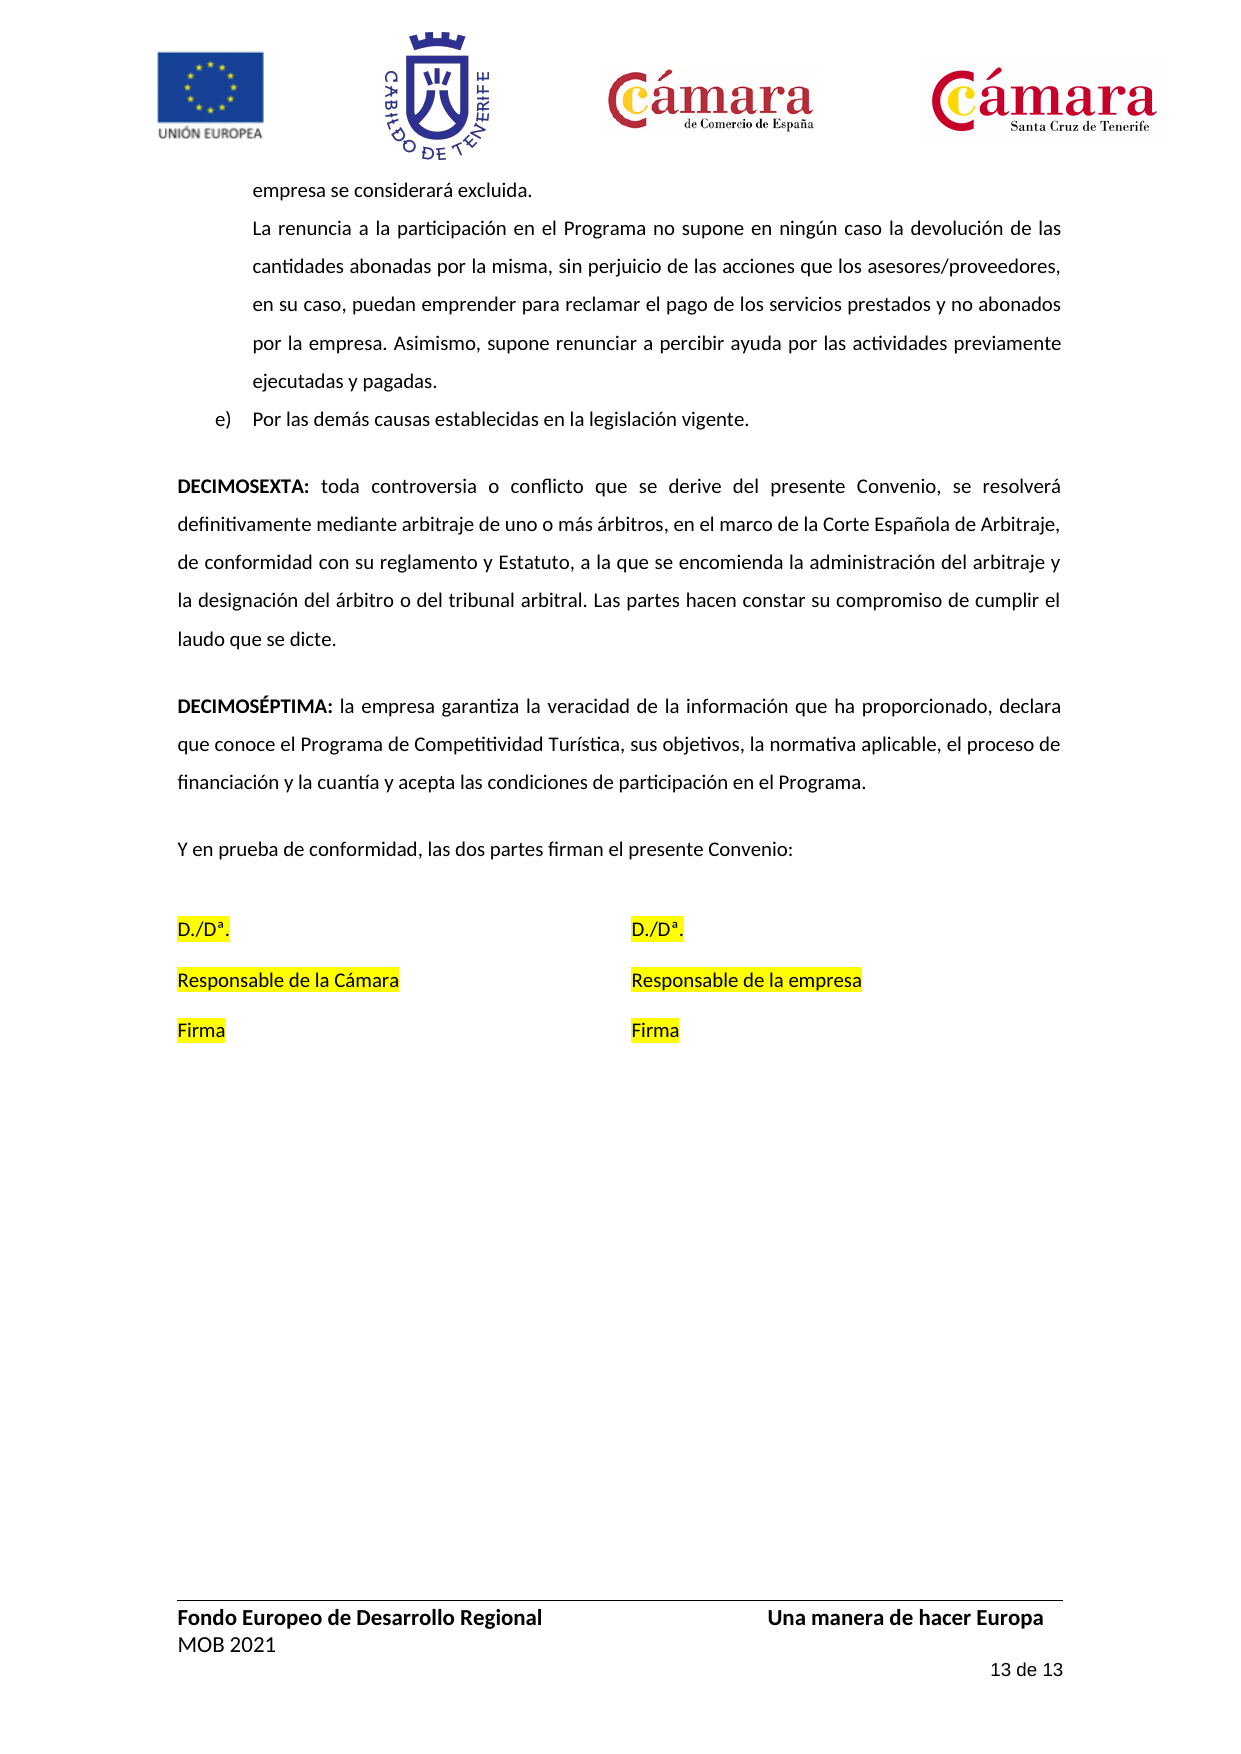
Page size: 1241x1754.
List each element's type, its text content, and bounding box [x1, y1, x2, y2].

text La renuncia a la participación en el Programa no supone en ningún caso la devolución de las cantidades abonadas por la misma, sin perjuicio de las acciones que los asesores/proveedores, en su caso, puedan emprender para reclamar el pago de los servicios prestados y no abonados por la empresa. Asimismo, supone renunciar a percibir ayuda por las actividades previamente ejecutadas y pagadas. [252, 215, 1063, 393]
picture [606, 67, 815, 133]
picture [920, 61, 1169, 141]
text Y en prueba de conformidad, las dos partes firman el presente Convenio: [177, 837, 1063, 862]
table_header D./Dª. Responsable de la Cámara Firma [166, 904, 620, 1070]
picture [385, 32, 489, 160]
list Por las demás causas establecidas en la legislación vigente. [215, 406, 1063, 431]
text DECIMOSEXTA: toda controversia o conflicto que se derive del presente Convenio, se resolverá definitivamente mediante arbitraje de uno o más árbitros, en el marco de la Corte Española de Arbitraje, de conformidad con su reglamento y Estatuto, a la que se encomienda la administración del arbitraje y la designación del árbitro o del tribunal arbitral. Las partes hacen constar su compromiso de cumplir el laudo que se dicte. [177, 473, 1063, 651]
picture [154, 48, 265, 141]
text DECIMOSÉPTIMA: la empresa garantiza la veracidad de la información que ha proporcionado, declara que conoce el Programa de Competitividad Turística, sus objetivos, la normativa aplicable, el proceso de financiación y la cuantía y acepta las condiciones de participación en el Programa. [177, 693, 1063, 795]
table_header D./Dª. Responsable de la empresa Firma [620, 904, 1074, 1070]
